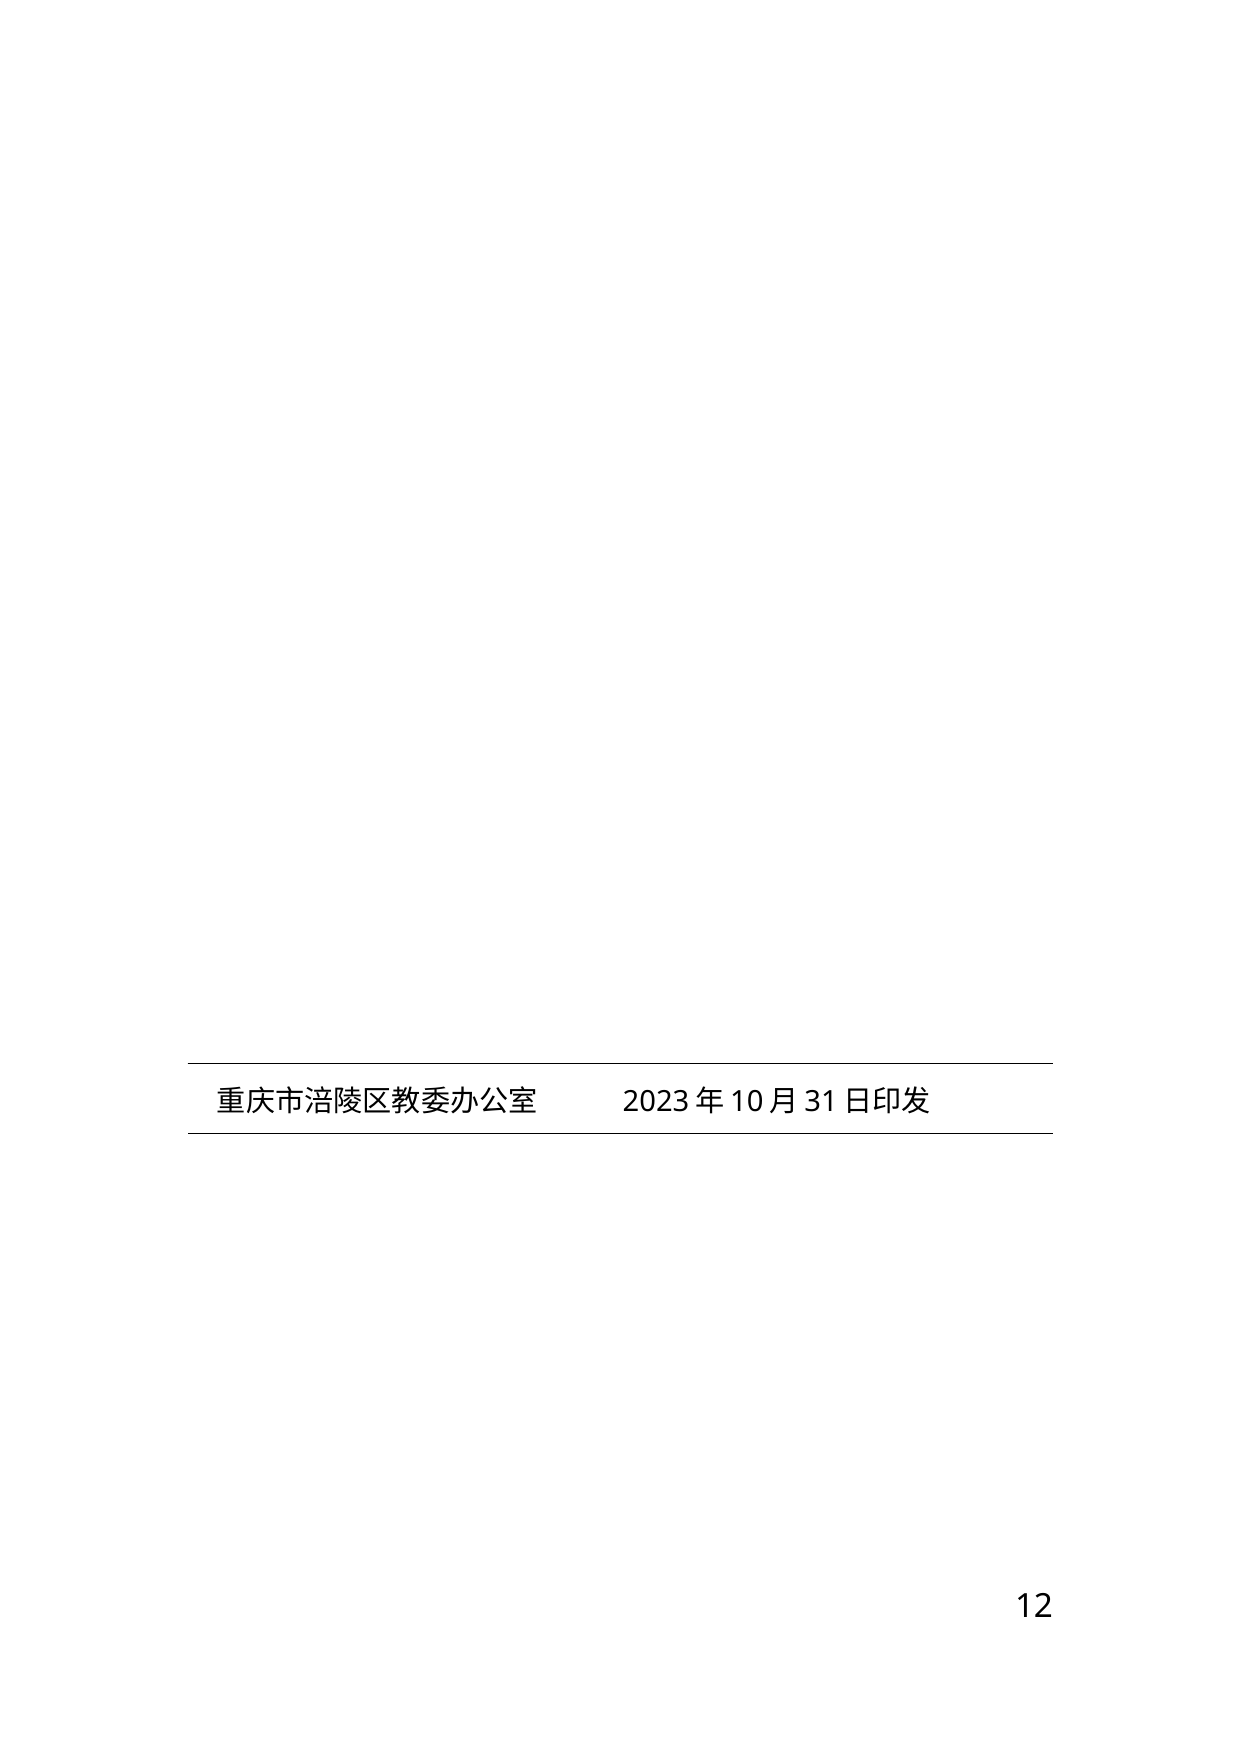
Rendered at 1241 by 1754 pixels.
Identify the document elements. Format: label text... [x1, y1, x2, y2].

text 重庆市涪陵区教委办公室 2023年10月31日印发 [187, 1064, 1053, 1134]
